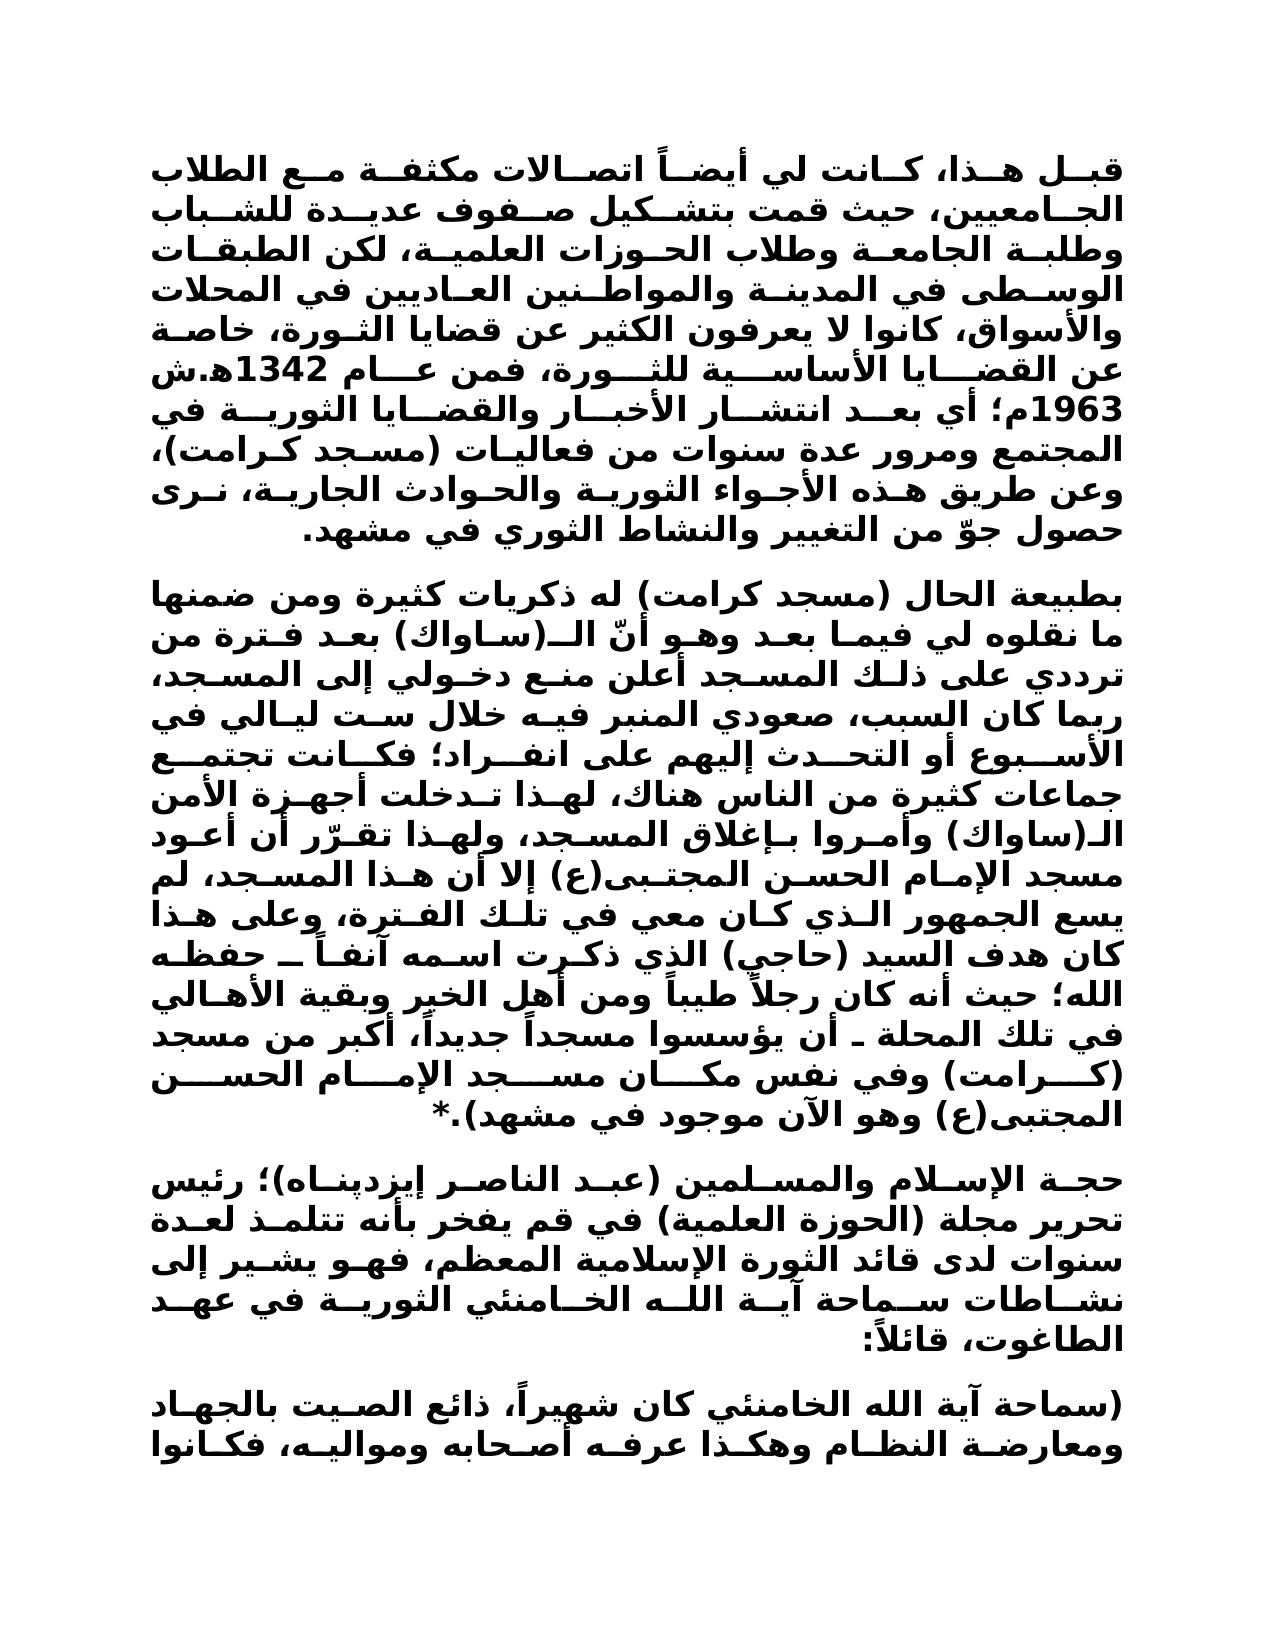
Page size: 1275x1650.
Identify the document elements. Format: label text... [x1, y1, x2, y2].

text حجة الإسلام والمسلمين (عبد الناصر إيزدپناه)؛ رئيس تحرير مجلة (الحوزة العلمية) في قم يفخر بأنه تتلمذ لعدة سنوات لدى قائد الثورة الإسلامية المعظم، فهو يشير إلى نشاطات سماحة آية الله الخامنئي الثورية في عهد الطاغوت، قائلاً: [150, 1160, 1125, 1360]
text بطبيعة الحال (مسجد كرامت) له ذكريات كثيرة ومن ضمنها ما نقلوه لي فيما بعد وهو أنّ الـ(ساواك) بعد فترة من ترددي على ذلك المسجد أعلن منع دخولي إلى المسجد، ربما كان السبب، صعودي المنبر فيه خلال ست ليالي في الأسبوع أو التحدث إليهم على انفراد؛ فكانت تجتمع جماعات كثيرة من الناس هناك، لهذا تدخلت أجهزة الأمن الـ(ساواك) وأمروا بإغلاق المسجد، ولهذا تقرّر أن أعود مسجد الإمام الحسن المجتبى(ع) إلا أن هذا المسجد، لم يسع الجمهور الذي كان معي في تلك الفترة، وعلى هذا كان هدف السيد (حاجي) الذي ذكرت اسمه آنفاً ـ حفظه الله؛ حيث أنه كان رجلاً طيباً ومن أهل الخير وبقية الأهالي في تلك المحلة ـ أن يؤسسوا مسجداً جديداً، أكبر من مسجد (كرامت) وفي نفس مكان مسجد الإمام الحسن المجتبى(ع) وهو الآن موجود في مشهد).* [150, 575, 1125, 1135]
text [150, 1385, 1125, 1465]
text قبل هذا، كانت لي أيضاً اتصالات مكثفة مع الطلاب الجامعيين، حيث قمت بتشكيل صفوف عديدة للشباب وطلبة الجامعة وطلاب الحوزات العلمية، لكن الطبقات الوسطى في المدينة والمواطنين العاديين في المحلات والأسواق، كانوا لا يعرفون الكثير عن قضايا الثورة، خاصة عن القضايا الأساسية للثورة، فمن عام 1342ﻫ.ش 1963م؛ أي بعد انتشار الأخبار والقضايا الثورية في المجتمع ومرور عدة سنوات من فعاليات (مسجد كرامت)، وعن طريق هذه الأجواء الثورية والحوادث الجارية، نرى حصول جوّ من التغيير والنشاط الثوري في مشهد. [150, 150, 1125, 550]
